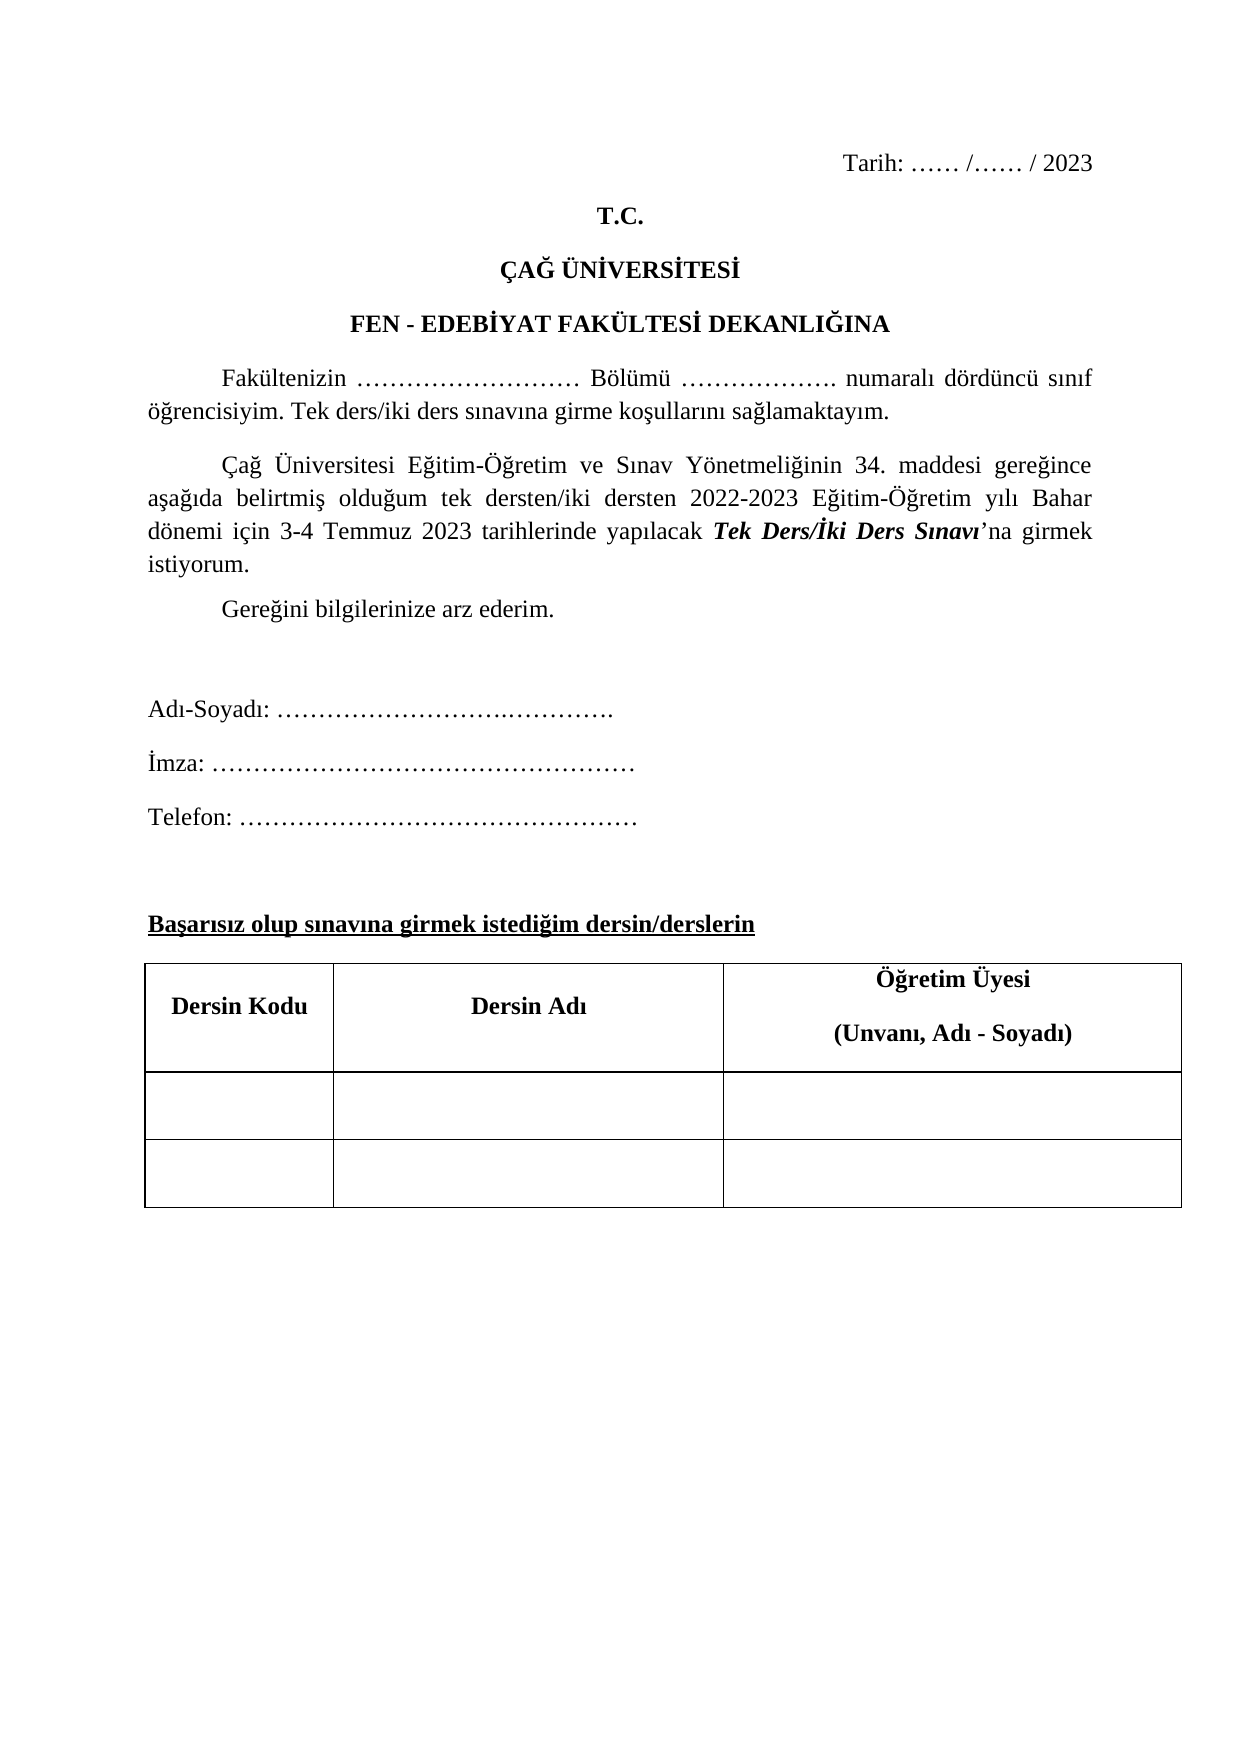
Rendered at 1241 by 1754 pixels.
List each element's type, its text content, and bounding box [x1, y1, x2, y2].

table_header Öğretim Üyesi (Unvanı, Adı - Soyadı) [724, 964, 1181, 1071]
text Çağ Üniversitesi Eğitim-Öğretim ve Sınav Yönetmeliğinin 34. maddesi gereğince aşağıda belirtmiş olduğum tek dersten/iki dersten 2022-2023 Eğitim-Öğretim yılı Bahar dönemi için 3-4 Temmuz 2023 tarihlerinde yapılacak Tek Ders/İki Ders Sınavı’na girmek istiyorum. [148, 450, 1093, 578]
text Tarih: …… /…… / 2023 [148, 148, 1093, 176]
table_cell [146, 1140, 333, 1207]
table_cell [724, 1073, 1181, 1139]
text Fakültenizin ……………………… Bölümü ………………. numaralı dördüncü sınıf öğrencisiyim. Tek ders/iki ders sınavına girme koşullarını sağlamaktayım. [148, 363, 1093, 425]
text Başarısız olup sınavına girmek istediğim dersin/derslerin [148, 909, 1093, 938]
table_header Dersin Kodu [146, 964, 333, 1071]
table_cell [724, 1140, 1181, 1207]
text T.C. [148, 201, 1093, 230]
text ÇAĞ ÜNİVERSİTESİ [148, 255, 1093, 284]
text Telefon: ………………………………………… [148, 802, 1093, 830]
table_cell [334, 1073, 723, 1139]
text Adı-Soyadı: ……………………….…………. [148, 694, 1093, 723]
table_header Dersin Adı [334, 964, 723, 1071]
text İmza: …………………………………………… [148, 748, 1093, 776]
table_cell [334, 1140, 723, 1207]
text Gereğini bilgilerinize arz ederim. [148, 594, 1093, 623]
text FEN - EDEBİYAT FAKÜLTESİ DEKANLIĞINA [148, 309, 1093, 338]
table_cell [146, 1073, 333, 1139]
